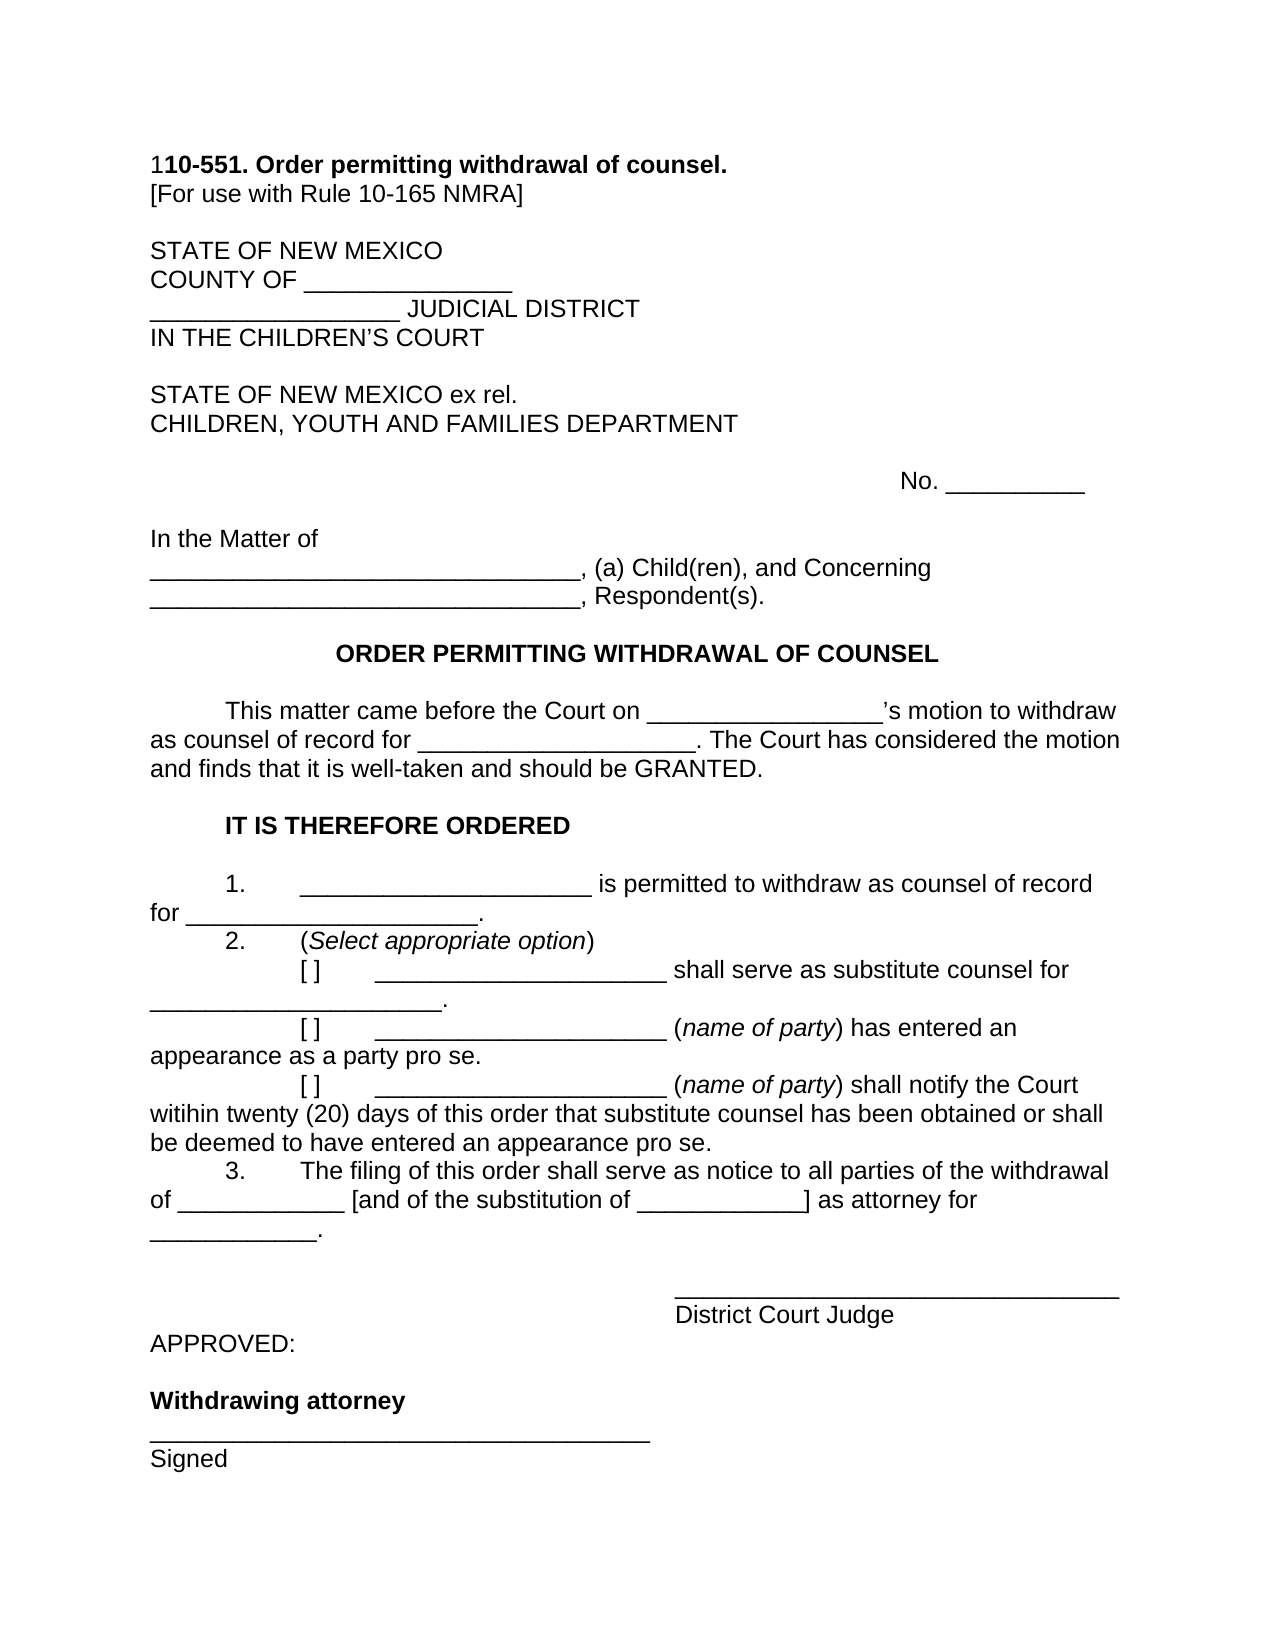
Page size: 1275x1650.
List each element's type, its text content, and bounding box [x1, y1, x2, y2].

text District Court Judge [150, 1300, 1125, 1329]
text CHILDREN, YOUTH AND FAMILIES DEPARTMENT [150, 409, 1125, 437]
text No. __________ [150, 466, 1125, 495]
text STATE OF NEW MEXICO ex rel. [150, 380, 1125, 409]
text STATE OF NEW MEXICO [150, 236, 1125, 265]
text APPROVED: [150, 1329, 1125, 1357]
text 2. (Select appropriate option) [150, 926, 1125, 955]
text 3. The filing of this order shall serve as notice to all parties of the withdrawal of ____________ [and of the substitution of ____________] as attorney for ____________. [150, 1156, 1125, 1242]
text In the Matter of [150, 524, 1125, 552]
text [ ] _____________________ shall serve as substitute counsel for _____________________. [150, 955, 1125, 1012]
text [For use with Rule 10-165 NMRA] [150, 179, 1125, 207]
text ________________________________ [150, 1271, 1125, 1300]
text COUNTY OF _______________ [150, 265, 1125, 294]
text __________________ JUDICIAL DISTRICT [150, 294, 1125, 322]
text ____________________________________ [150, 1415, 1125, 1444]
text 1. _____________________ is permitted to withdraw as counsel of record for _____________________. [150, 869, 1125, 926]
text ORDER PERMITTING WITHDRAWAL OF COUNSEL [150, 639, 1125, 667]
text Withdrawing attorney [150, 1386, 1125, 1415]
text 10-551. Order permitting withdrawal of counsel. [150, 150, 1125, 179]
text IN THE CHILDREN’S COURT [150, 322, 1125, 351]
text [ ] _____________________ (name of party) shall notify the Court witihin twenty (20) days of this order that substitute counsel has been obtained or shall be deemed to have entered an appearance pro se. [150, 1070, 1125, 1156]
text IT IS THEREFORE ORDERED [150, 811, 1125, 840]
text [ ] _____________________ (name of party) has entered an appearance as a party pro se. [150, 1012, 1125, 1070]
text _______________________________, (a) Child(ren), and Concerning [150, 552, 1125, 581]
text Signed [150, 1444, 1125, 1472]
text This matter came before the Court on _________________’s motion to withdraw as counsel of record for ____________________. The Court has considered the motion and finds that it is well-taken and should be GRANTED. [150, 696, 1125, 782]
text _______________________________, Respondent(s). [150, 581, 1125, 610]
